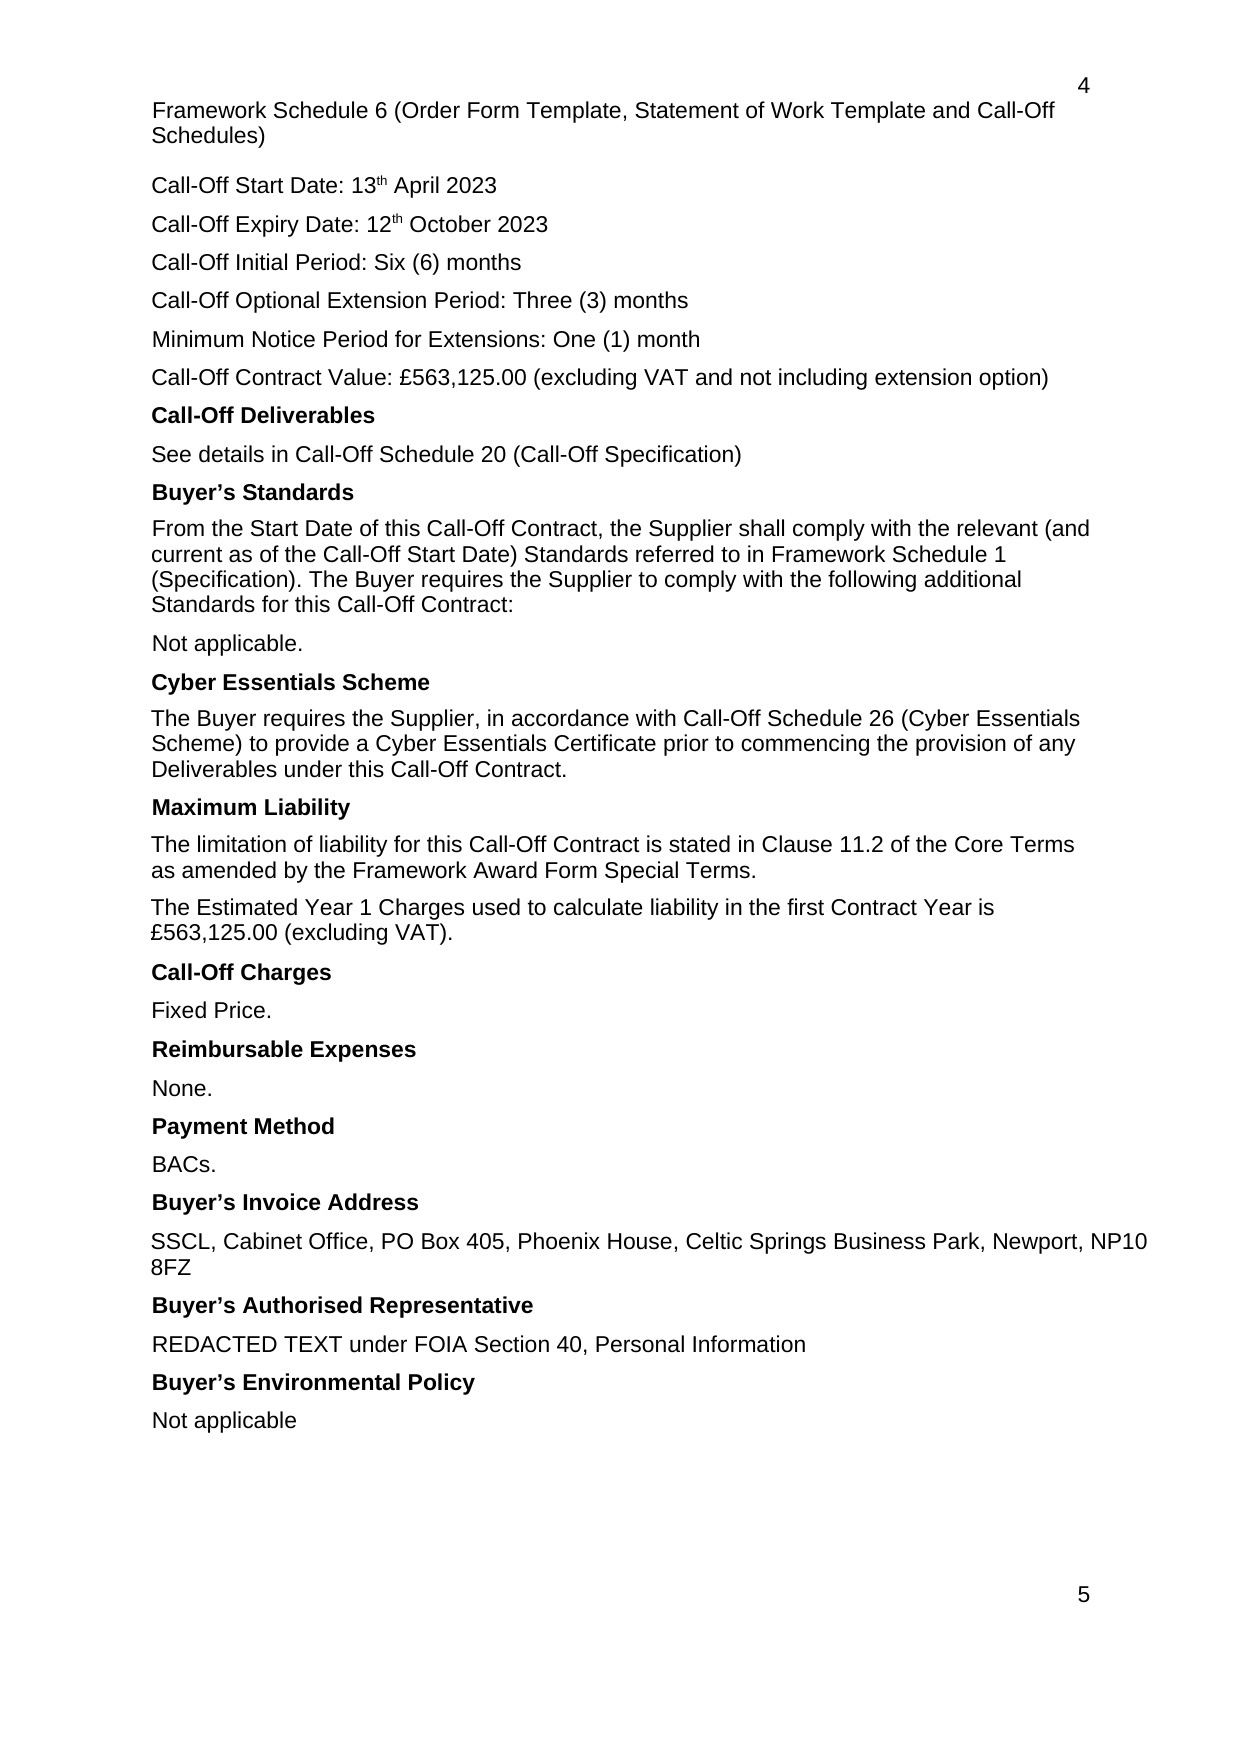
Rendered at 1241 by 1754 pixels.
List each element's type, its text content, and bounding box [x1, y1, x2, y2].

text 4 [134, 72, 1090, 98]
text Minimum Notice Period for Extensions: One (1) month [152, 326, 1169, 352]
text Buyer’s Authorised Representative [152, 1292, 1169, 1319]
text Payment Method [152, 1113, 1169, 1139]
text Not applicable [152, 1407, 1169, 1433]
text None. [152, 1075, 1169, 1101]
text The limitation of liability for this Call-Off Contract is stated in Clause 11.2 of the Core Terms as amended by the Framework Award Form Special Terms. [151, 833, 1082, 883]
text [152, 1331, 1169, 1357]
text Buyer’s Environmental Policy [152, 1369, 1169, 1395]
text See details in Call-Off Schedule 20 (Call-Off Specification) [151, 441, 1169, 467]
text From the Start Date of this Call-Off Contract, the Supplier shall comply with the relevant (and current as of the Call-Off Start Date) Standards referred to in Framework Schedule 1 (Specification). The Buyer requires the Supplier to comply with the following additional Standards for this Call-Off Contract: [151, 517, 1096, 617]
text 5 [134, 1581, 1090, 1607]
text Call-Off Contract Value: £563,125.00 (excluding VAT and not including extension option) [151, 364, 1169, 391]
text The Buyer requires the Supplier, in accordance with Call-Off Schedule 26 (Cyber Essentials Scheme) to provide a Cyber Essentials Certificate prior to commencing the provision of any Deliverables under this Call-Off Contract. [151, 707, 1087, 782]
text Cyber Essentials Scheme [151, 669, 1169, 695]
text Maximum Liability [152, 794, 1169, 821]
text Reimbursable Expenses [152, 1036, 1169, 1063]
text Call-Off Optional Extension Period: Three (3) months [151, 287, 1169, 314]
text Call-Off Charges [151, 958, 1169, 985]
text Not applicable. [152, 630, 1169, 657]
text Call-Off Initial Period: Six (6) months [151, 249, 1169, 275]
text Buyer’s Invoice Address [152, 1189, 1169, 1216]
text SSCL, Cabinet Office, PO Box 405, Phoenix House, Celtic Springs Business Park, Newport, NP10 8FZ [150, 1228, 1169, 1280]
text Fixed Price. [151, 997, 1169, 1023]
text BACs. [152, 1151, 1169, 1178]
text Call-Off Start Date: 13th April 2023 [151, 172, 1169, 199]
text Framework Schedule 6 (Order Form Template, Statement of Work Template and Call-Off Schedules) [151, 98, 1060, 148]
text The Estimated Year 1 Charges used to calculate liability in the first Contract Year is £563,125.00 (excluding VAT). [150, 895, 1002, 946]
text Call-Off Deliverables [151, 402, 1169, 428]
text Buyer’s Standards [152, 478, 1169, 505]
text Call-Off Expiry Date: 12th October 2023 [151, 211, 1169, 237]
